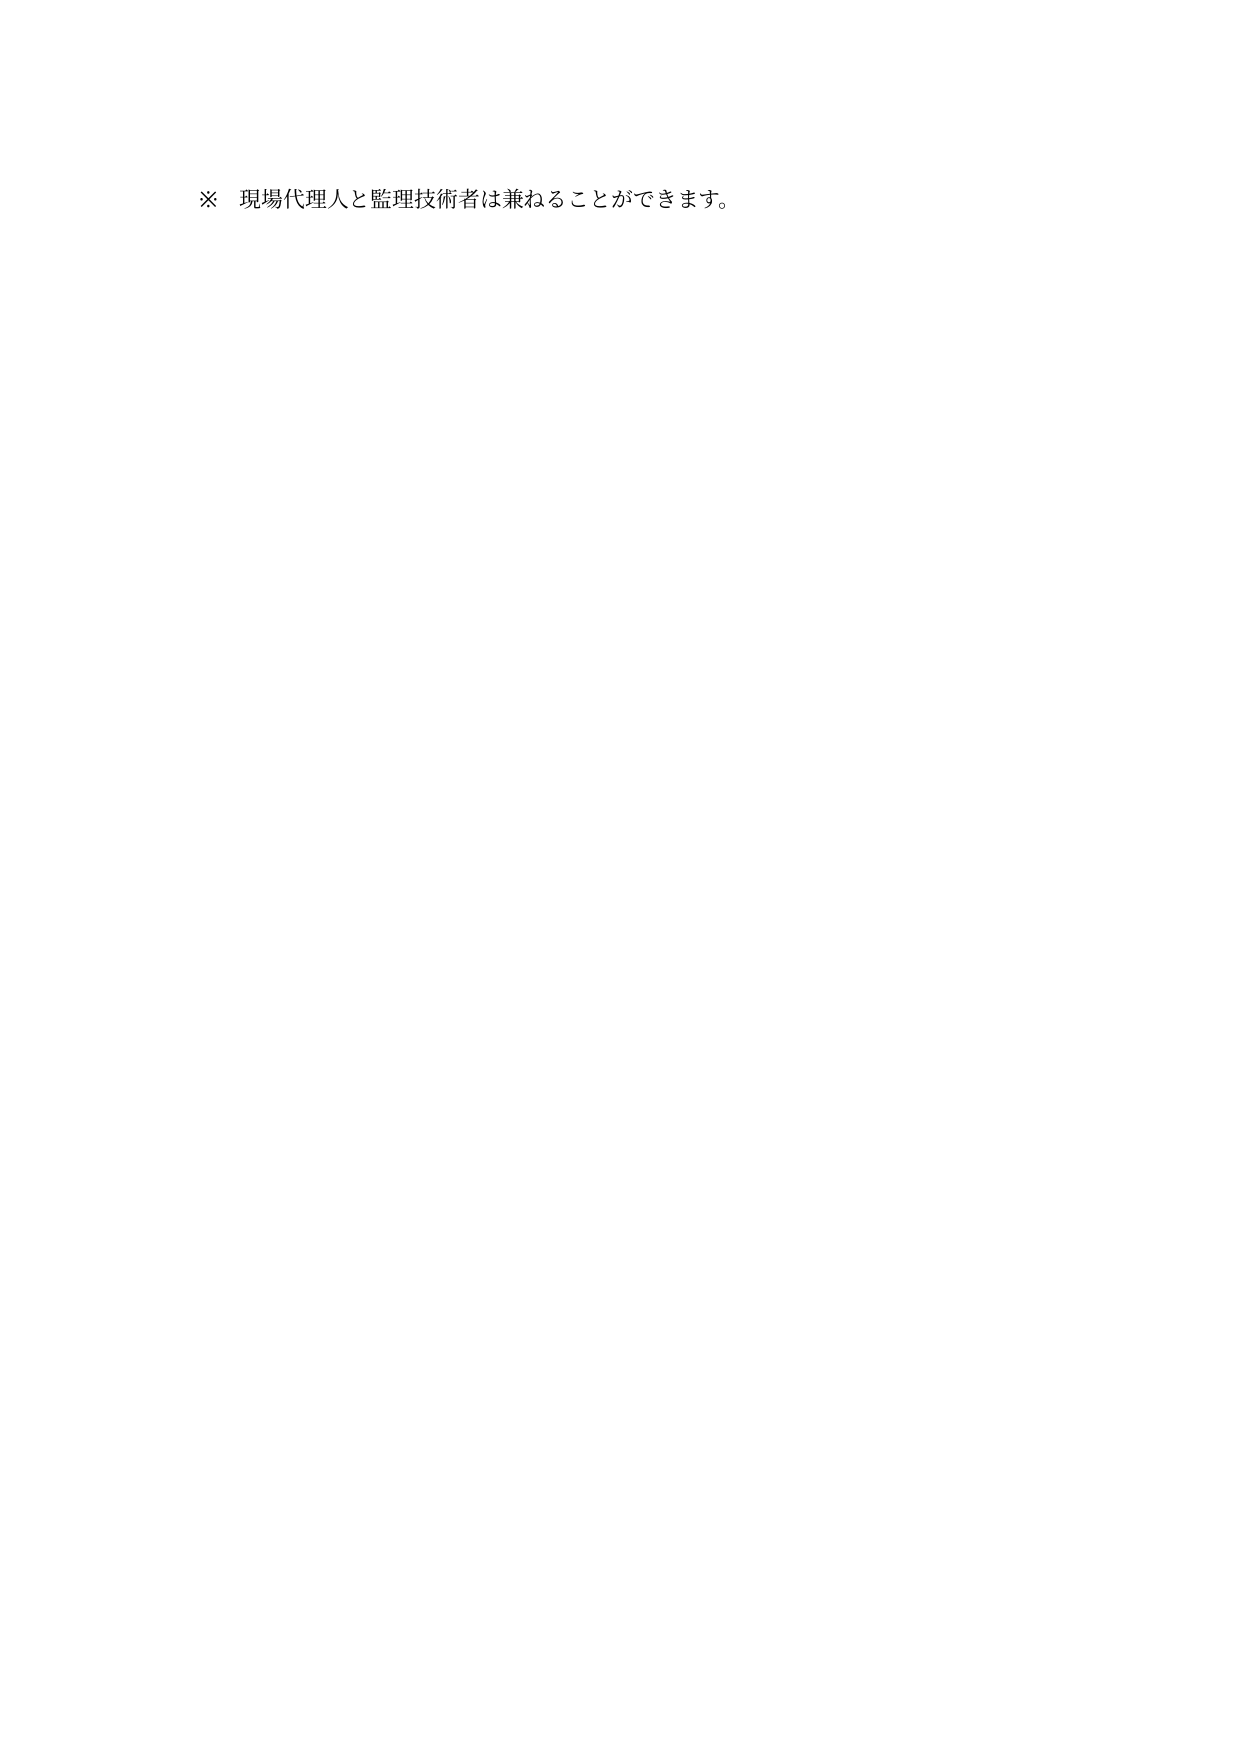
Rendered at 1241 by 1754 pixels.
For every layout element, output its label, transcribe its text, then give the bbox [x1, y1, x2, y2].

text ※ 現場代理人と監理技術者は兼ねることができます。 [177, 179, 1063, 216]
